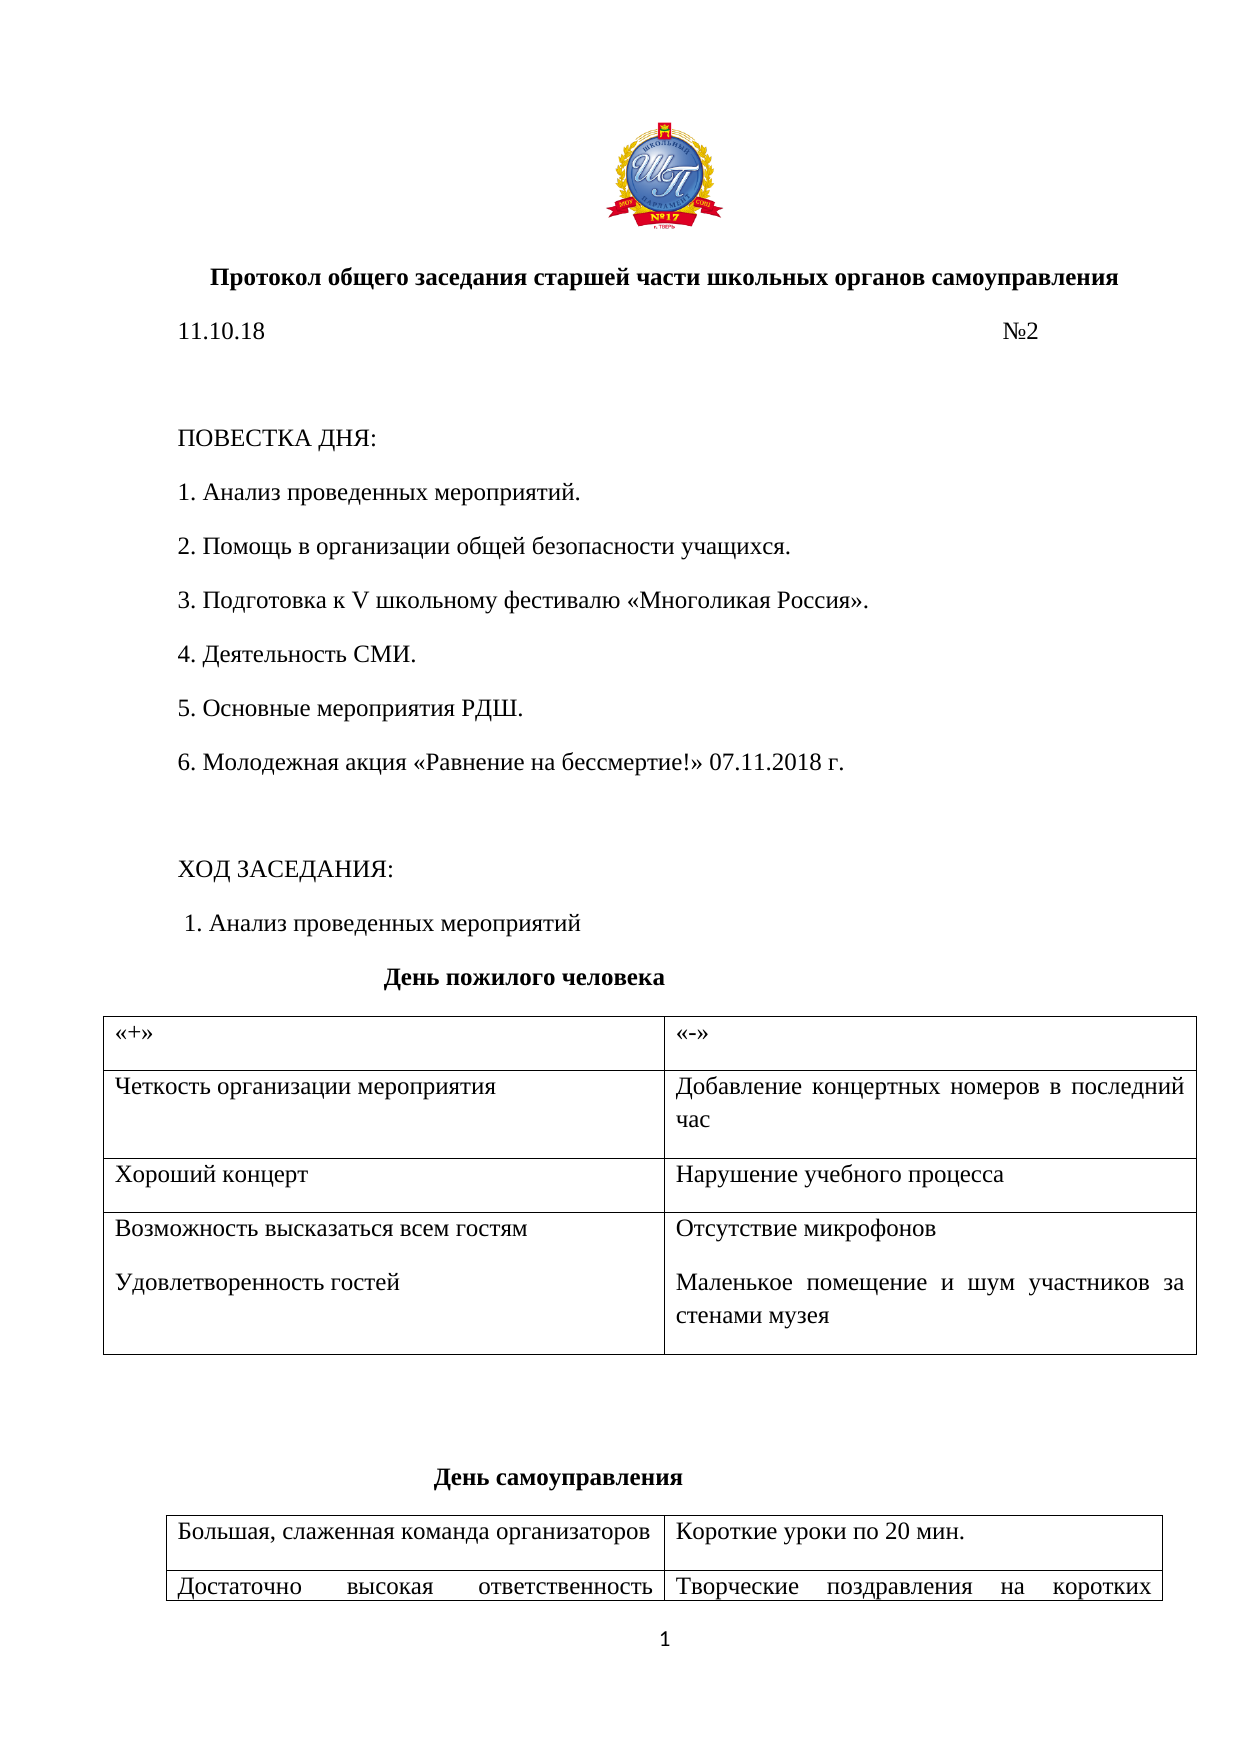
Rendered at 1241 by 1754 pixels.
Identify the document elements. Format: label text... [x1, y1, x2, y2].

text 11.10.18 №2 [177, 316, 1152, 344]
text 3. Подготовка к V школьному фестивалю «Многоликая Россия». [177, 585, 1152, 614]
text День пожилого человека [177, 962, 1152, 991]
table_cell Хороший концерт [104, 1159, 664, 1212]
table_cell Четкость организации мероприятия [104, 1071, 664, 1158]
table_header Короткие уроки по 20 мин. [665, 1516, 1162, 1570]
text 1. Анализ проведенных мероприятий. [177, 477, 1152, 506]
text ПОВЕСТКА ДНЯ: [177, 423, 1152, 452]
text 5. Основные мероприятия РДШ. [177, 693, 1152, 721]
text ХОД ЗАСЕДАНИЯ: [177, 854, 1152, 883]
picture [605, 118, 724, 237]
text Протокол общего заседания старшей части школьных органов самоуправления [177, 262, 1152, 291]
table_header «+» [104, 1017, 664, 1070]
text 4. Деятельность СМИ. [177, 639, 1152, 668]
text 1. Анализ проведенных мероприятий [177, 908, 1152, 937]
table_cell Возможность высказаться всем гостям Удовлетворенность гостей [104, 1213, 664, 1354]
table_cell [167, 1571, 664, 1600]
table_header «-» [665, 1017, 1196, 1070]
table_cell Нарушение учебного процесса [665, 1159, 1196, 1212]
table_header Большая, слаженная команда организаторов [167, 1516, 664, 1570]
table_cell Добавление концертных номеров в последний час [665, 1071, 1196, 1158]
text 6. Молодежная акция «Равнение на бессмертие!» 07.11.2018 г. [177, 747, 1152, 775]
table_cell Отсутствие микрофонов Маленькое помещение и шум участников за стенами музея [665, 1213, 1196, 1354]
text День самоуправления [177, 1462, 1152, 1490]
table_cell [665, 1571, 1162, 1600]
text 2. Помощь в организации общей безопасности учащихся. [177, 531, 1152, 560]
